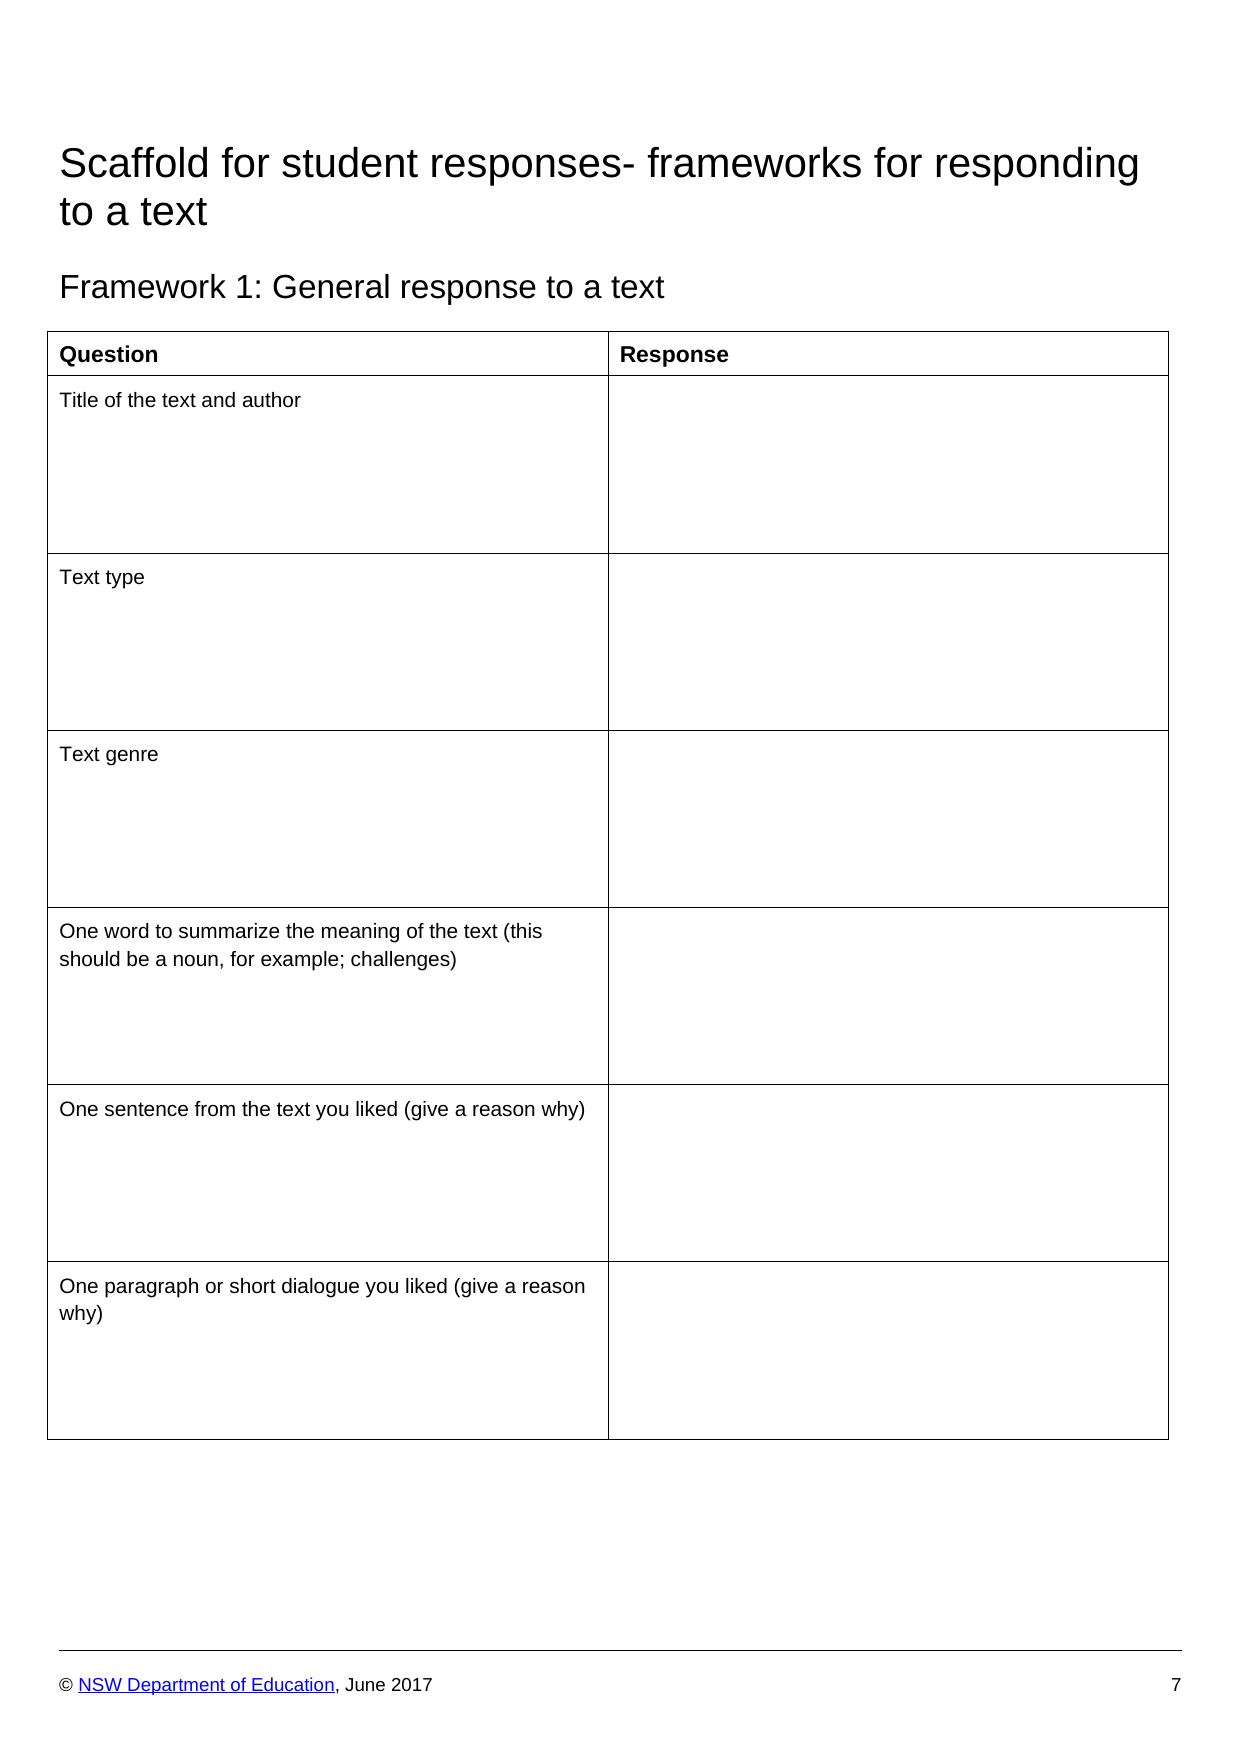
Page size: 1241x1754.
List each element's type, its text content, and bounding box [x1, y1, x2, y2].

table_cell [609, 1085, 1168, 1261]
table_header Response [609, 332, 1168, 375]
table_cell Title of the text and author [48, 376, 608, 552]
table_cell One sentence from the text you liked (give a reason why) [48, 1085, 608, 1261]
table_cell [609, 908, 1168, 1084]
table_cell Text genre [48, 731, 608, 907]
table_cell [609, 731, 1168, 907]
table_cell [609, 554, 1168, 730]
table_cell One word to summarize the meaning of the text (this should be a noun, for example; challenges) [48, 908, 608, 1084]
subtitle Framework 1: General response to a text [59, 267, 1181, 306]
table_cell [609, 1262, 1168, 1438]
table_header Question [48, 332, 608, 375]
subtitle Scaffold for student responses- frameworks for responding to a text [59, 138, 1181, 234]
table_cell Text type [48, 554, 608, 730]
table_cell One paragraph or short dialogue you liked (give a reason why) [48, 1262, 608, 1438]
table_cell [609, 376, 1168, 552]
